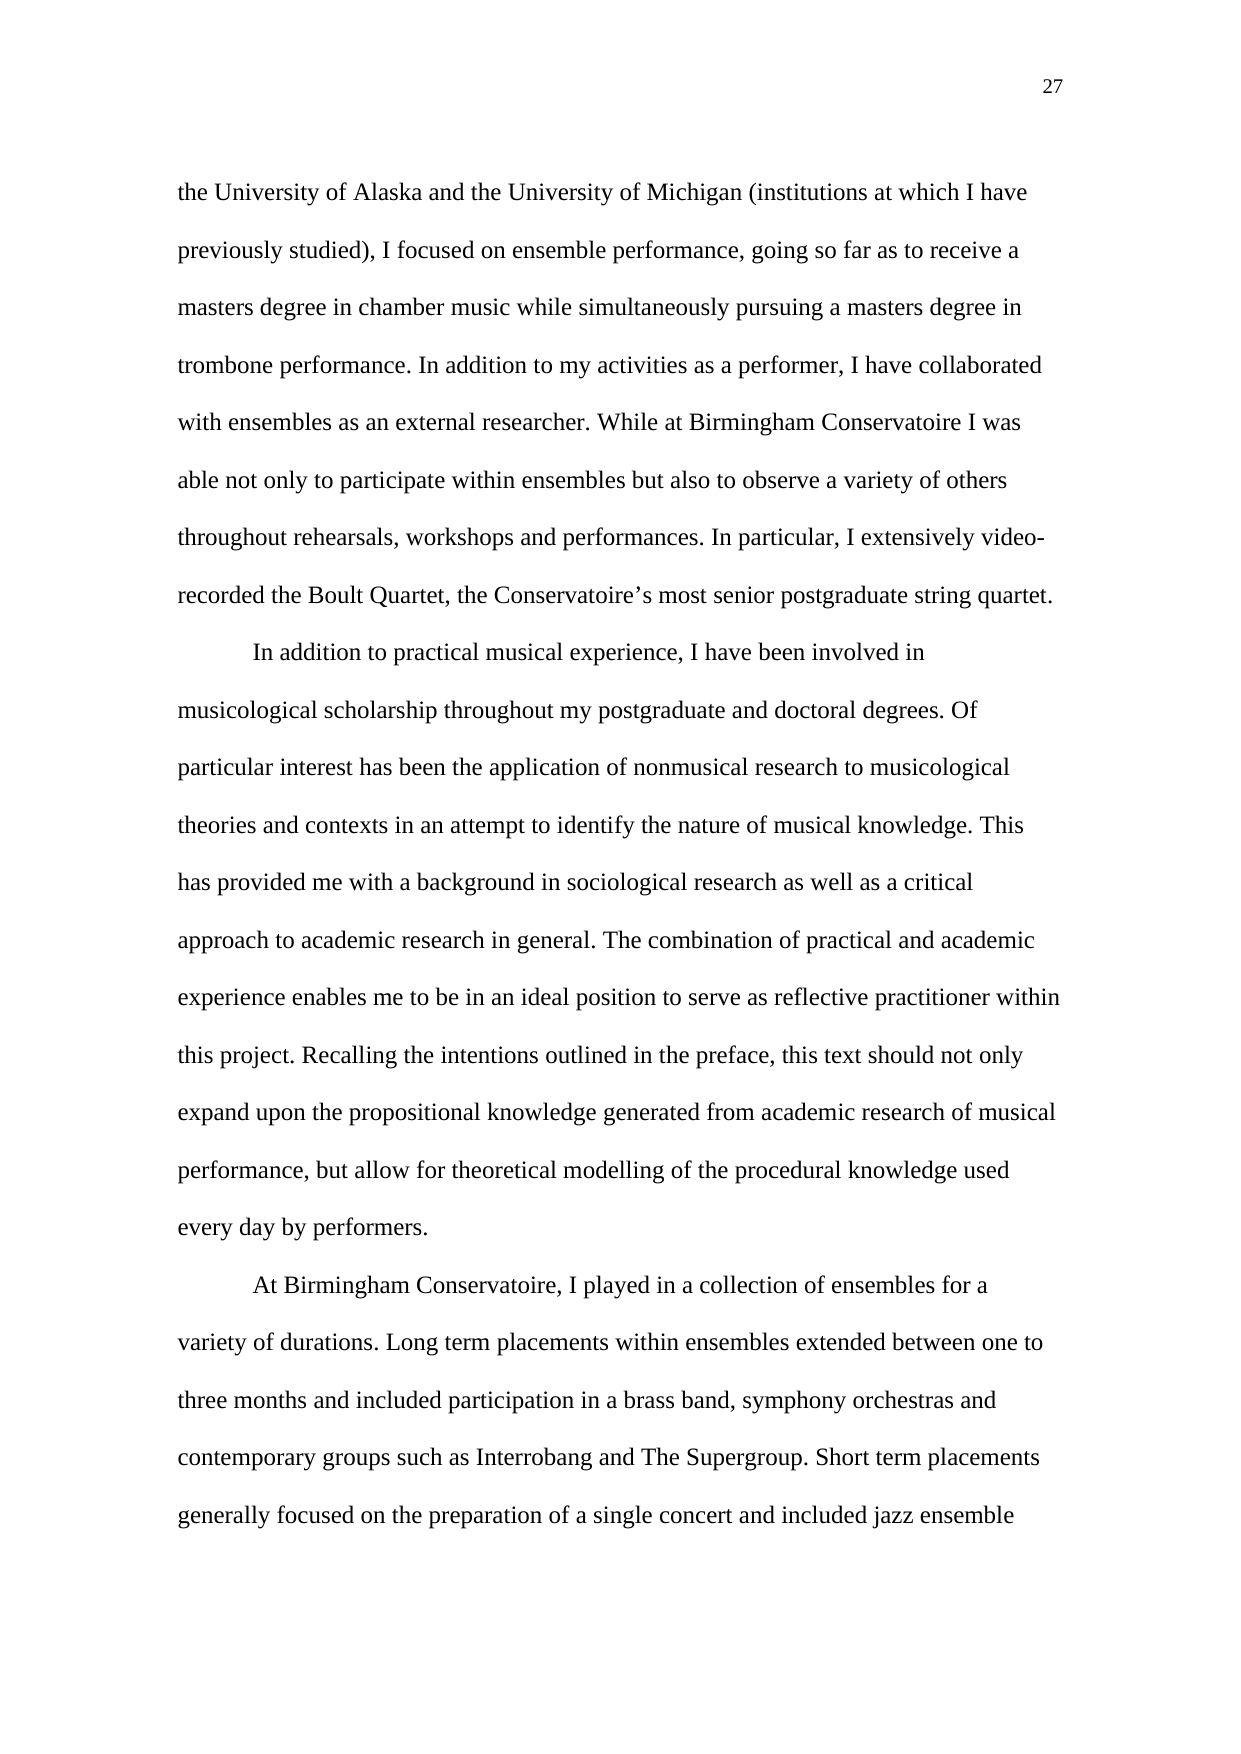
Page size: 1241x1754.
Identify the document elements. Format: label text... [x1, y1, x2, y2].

text In addition to practical musical experience, I have been involved in musicological scholarship throughout my postgraduate and doctoral degrees. Of particular interest has been the application of nonmusical research to musicological theories and contexts in an attempt to identify the nature of musical knowledge. This has provided me with a background in sociological research as well as a critical approach to academic research in general. The combination of practical and academic experience enables me to be in an ideal position to serve as reflective practitioner within this project. Recalling the intentions outlined in the preface, this text should not only expand upon the propositional knowledge generated from academic research of musical performance, but allow for theoretical modelling of the procedural knowledge used every day by performers. [177, 637, 1063, 1241]
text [177, 1270, 1063, 1528]
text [177, 177, 1063, 608]
